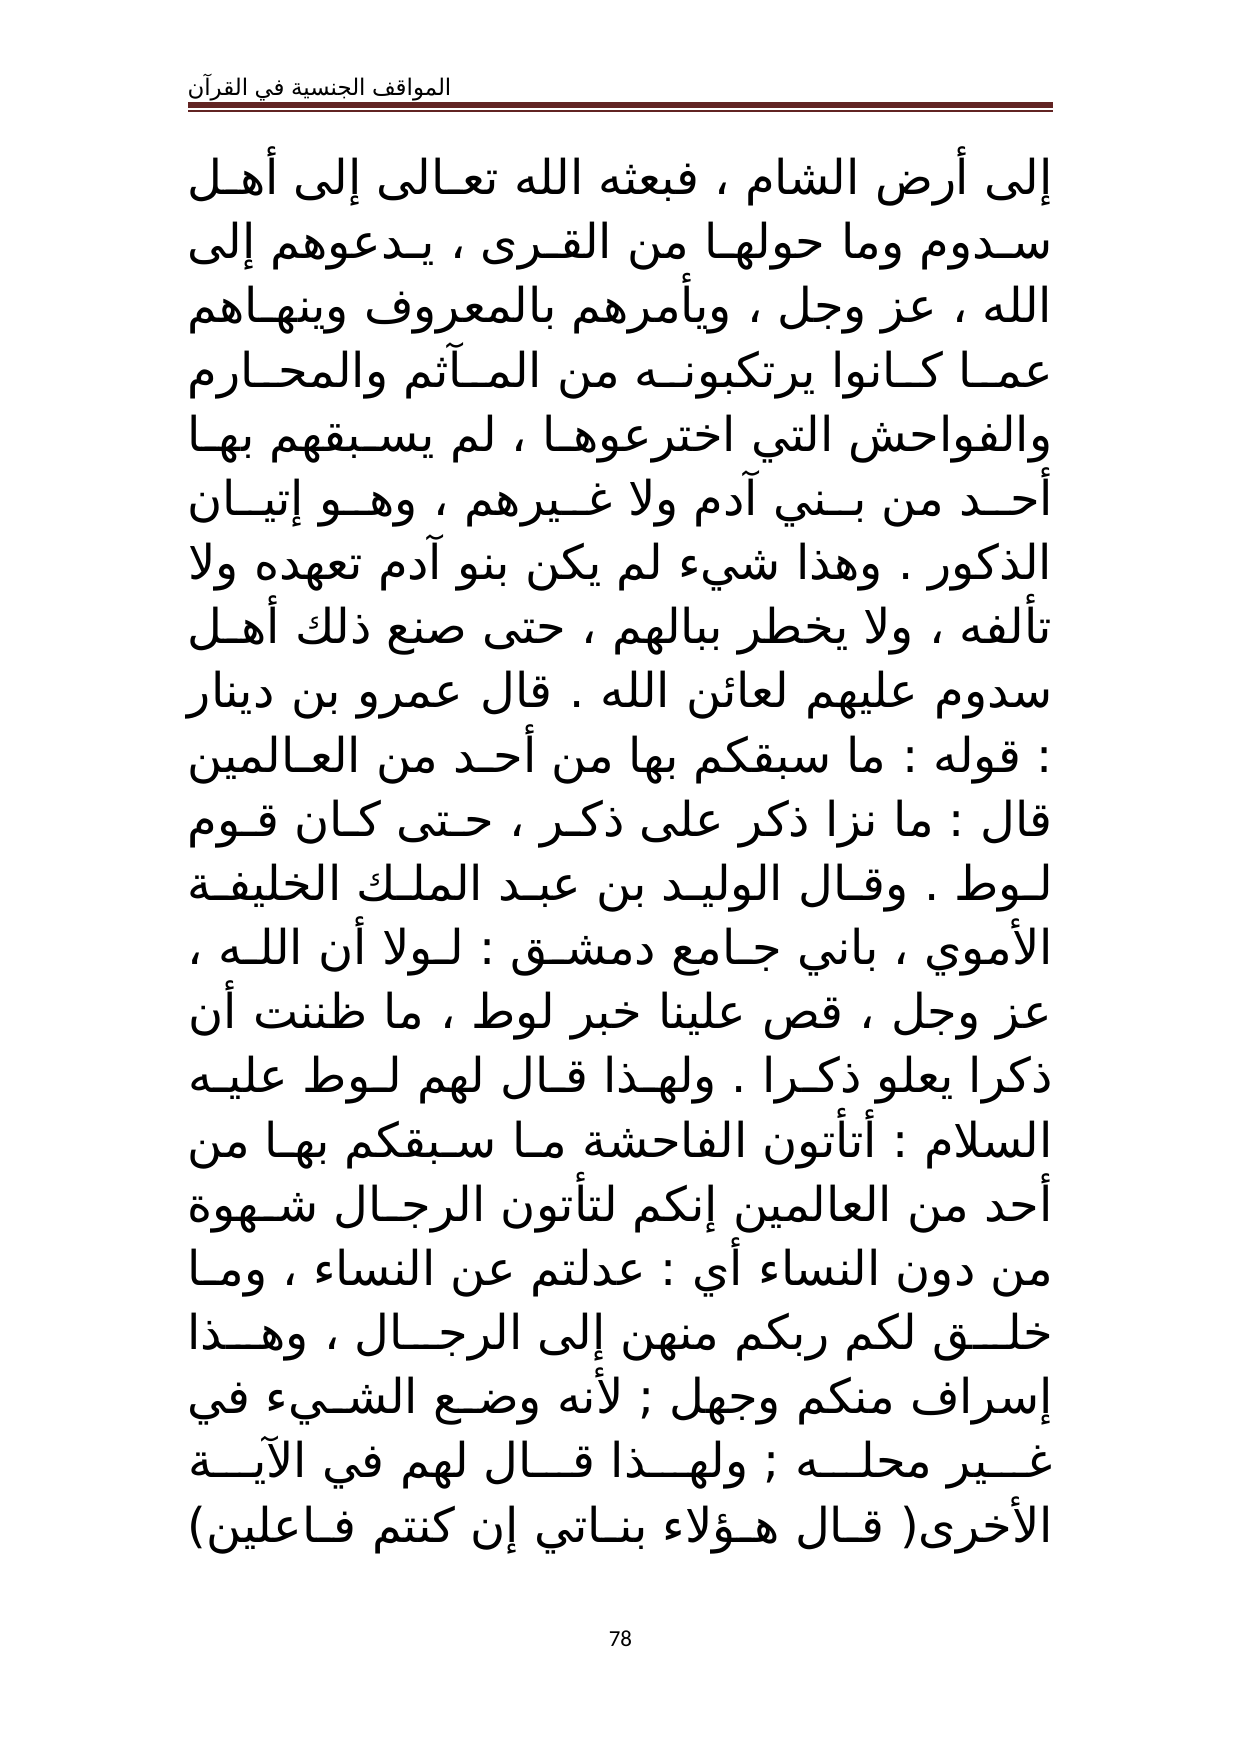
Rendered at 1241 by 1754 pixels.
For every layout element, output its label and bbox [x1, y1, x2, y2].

text [187, 150, 1053, 1553]
